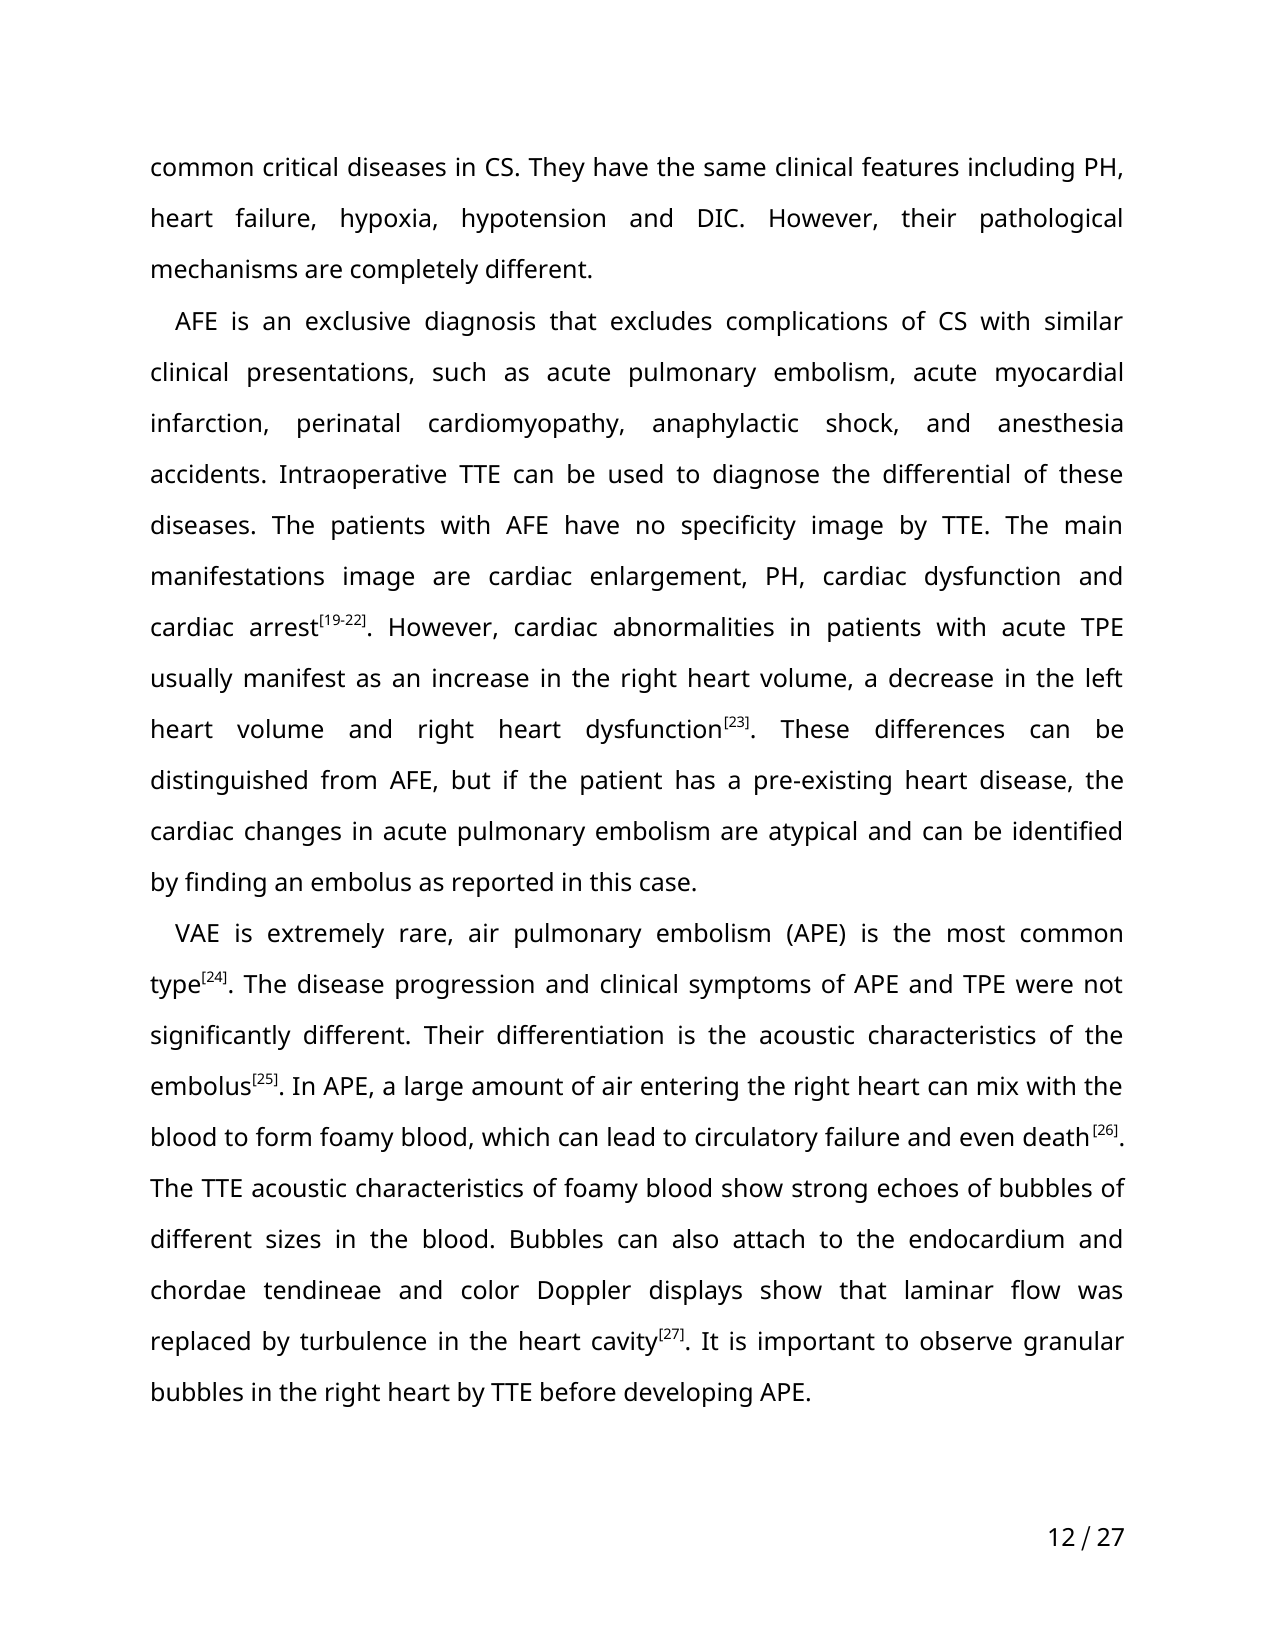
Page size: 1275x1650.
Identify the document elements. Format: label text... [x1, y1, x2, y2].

text AFE is an exclusive diagnosis that excludes complications of CS with similar clinical presentations, such as acute pulmonary embolism, acute myocardial infarction, perinatal cardiomyopathy, anaphylactic shock, and anesthesia accidents. Intraoperative TTE can be used to diagnose the differential of these diseases. The patients with AFE have no specificity image by TTE. The main manifestations image are cardiac enlargement, PH, cardiac dysfunction and cardiac arrest[19-22]. However, cardiac abnormalities in patients with acute TPE usually manifest as an increase in the right heart volume, a decrease in the left heart volume and right heart dysfunction[23]. These differences can be distinguished from AFE, but if the patient has a pre-existing heart disease, the cardiac changes in acute pulmonary embolism are atypical and can be identified by finding an embolus as reported in this case. [150, 303, 1125, 899]
text VAE is extremely rare, air pulmonary embolism (APE) is the most common type[24]. The disease progression and clinical symptoms of APE and TPE were not significantly different. Their differentiation is the acoustic characteristics of the embolus[25]. In APE, a large amount of air entering the right heart can mix with the blood to form foamy blood, which can lead to circulatory failure and even death[26]. The TTE acoustic characteristics of foamy blood show strong echoes of bubbles of different sizes in the blood. Bubbles can also attach to the endocardium and chordae tendineae and color Doppler displays show that laminar flow was replaced by turbulence in the heart cavity[27]. It is important to observe granular bubbles in the right heart by TTE before developing APE. [150, 916, 1125, 1409]
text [150, 150, 1125, 286]
